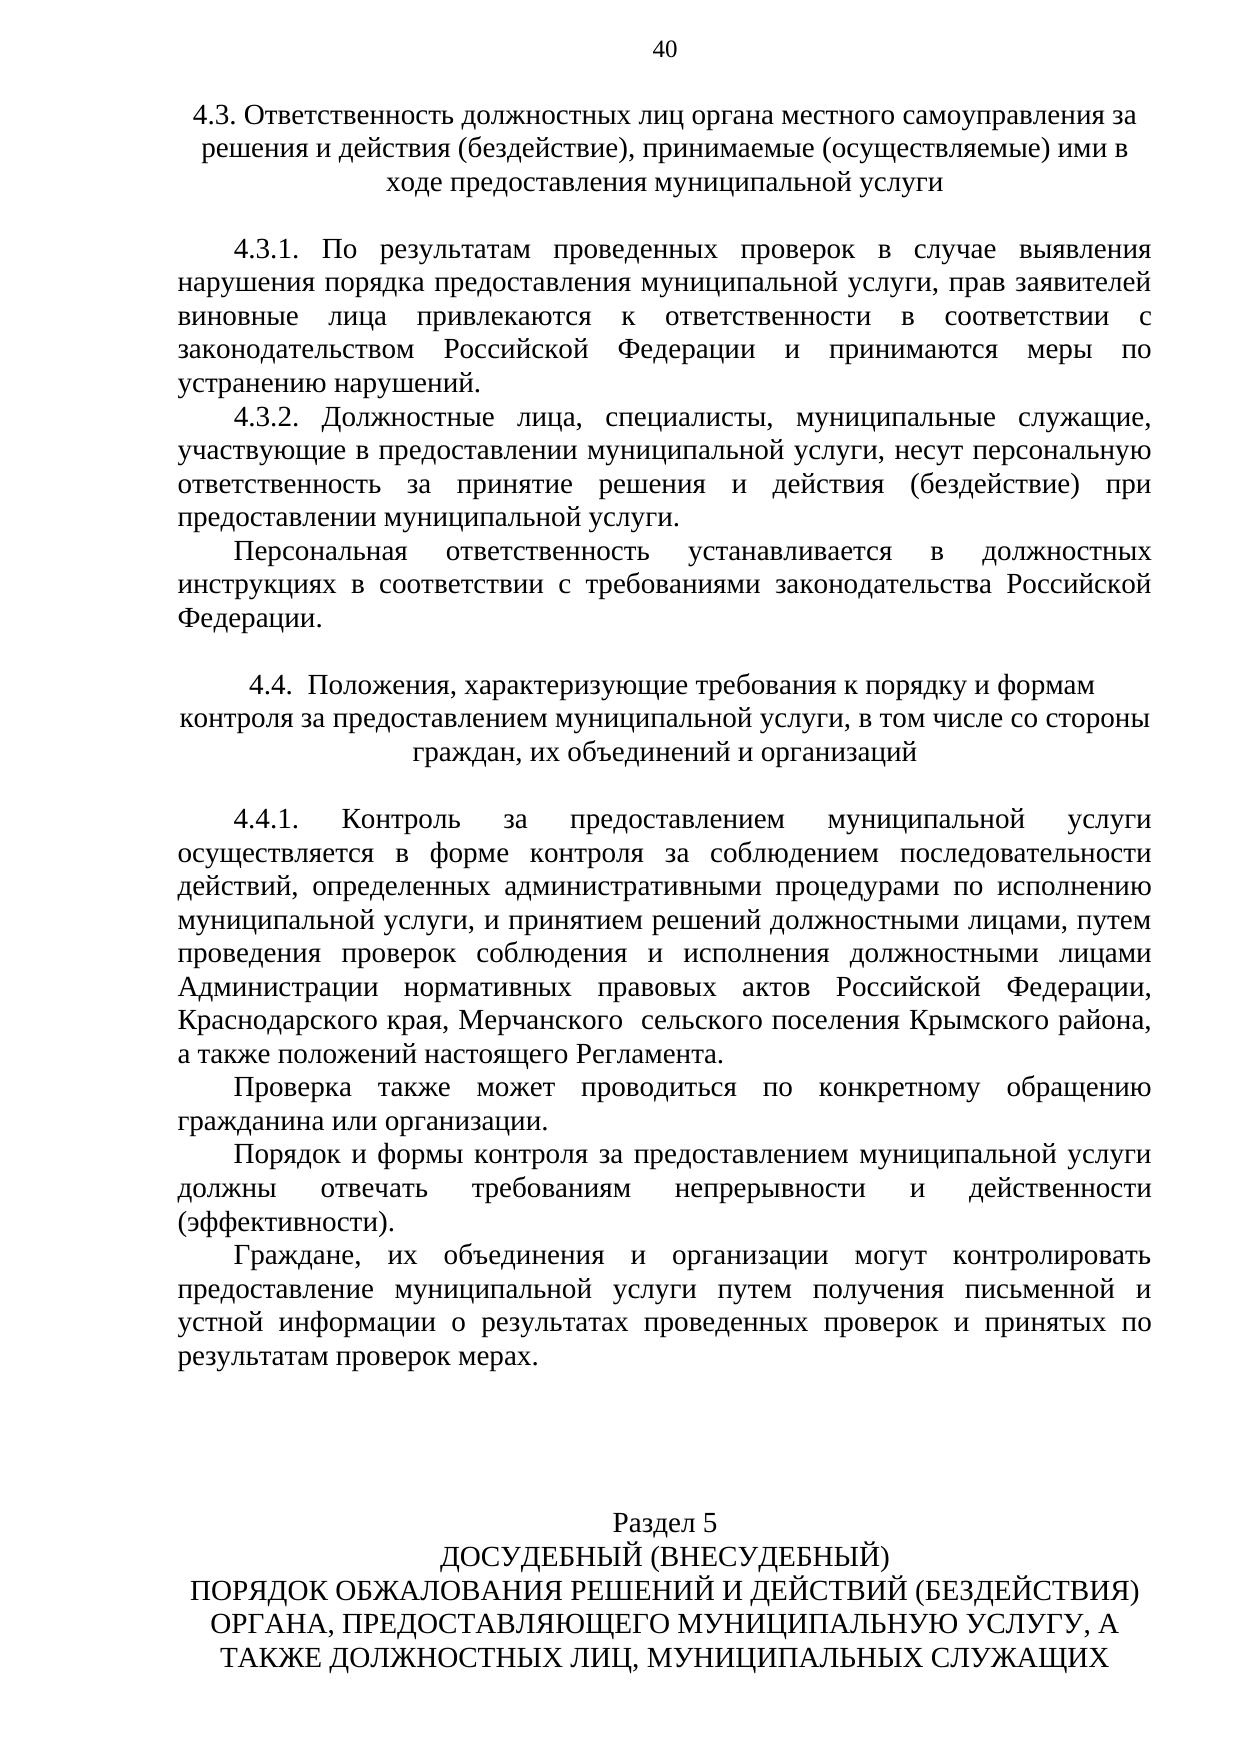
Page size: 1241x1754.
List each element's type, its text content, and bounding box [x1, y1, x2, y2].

text 4.3.1. По результатам проведенных проверок в случае выявления нарушения порядка предоставления муниципальной услуги, прав заявителей виновные лица привлекаются к ответственности в соответствии с законодательством Российской Федерации и принимаются меры по устранению нарушений. [177, 231, 1152, 399]
text Порядок и формы контроля за предоставлением муниципальной услуги должны отвечать требованиям непрерывности и действенности (эффективности). [177, 1137, 1152, 1237]
text ОРГАНА, ПРЕДОСТАВЛЯЮЩЕГО МУНИЦИПАЛЬНУЮ УСЛУГУ, А ТАКЖЕ ДОЛЖНОСТНЫХ ЛИЦ, МУНИЦИПАЛЬНЫХ СЛУЖАЩИХ [177, 1606, 1152, 1673]
text Раздел 5 [177, 1506, 1152, 1539]
text ПОРЯДОК ОБЖАЛОВАНИЯ РЕШЕНИЙ И ДЕЙСТВИЙ (БЕЗДЕЙСТВИЯ) [177, 1573, 1152, 1606]
text ДОСУДЕБНЫЙ (ВНЕСУДЕБНЫЙ) [177, 1539, 1152, 1573]
text Проверка также может проводиться по конкретному обращению гражданина или организации. [177, 1069, 1152, 1137]
text 4.4.1. Контроль за предоставлением муниципальной услуги осуществляется в форме контроля за соблюдением последовательности действий, определенных административными процедурами по исполнению муниципальной услуги, и принятием решений должностными лицами, путем проведения проверок соблюдения и исполнения должностными лицами Администрации нормативных правовых актов Российской Федерации, Краснодарского края, Мерчанского сельского поселения Крымского района, а также положений настоящего Регламента. [177, 801, 1152, 1069]
text Персональная ответственность устанавливается в должностных инструкциях в соответствии с требованиями законодательства Российской Федерации. [177, 533, 1152, 633]
text 4.3.2. Должностные лица, специалисты, муниципальные служащие, участвующие в предоставлении муниципальной услуги, несут персональную ответственность за принятие решения и действия (бездействие) при предоставлении муниципальной услуги. [177, 399, 1152, 533]
text 4.3. Ответственность должностных лиц органа местного самоуправления за решения и действия (бездействие), принимаемые (осуществляемые) ими в ходе предоставления муниципальной услуги [177, 97, 1152, 197]
text 4.4. Положения, характеризующие требования к порядку и формам контроля за предоставлением муниципальной услуги, в том числе со стороны граждан, их объединений и организаций [177, 667, 1152, 768]
text Граждане, их объединения и организации могут контролировать предоставление муниципальной услуги путем получения письменной и устной информации о результатах проведенных проверок и принятых по результатам проверок мерах. [177, 1237, 1152, 1371]
